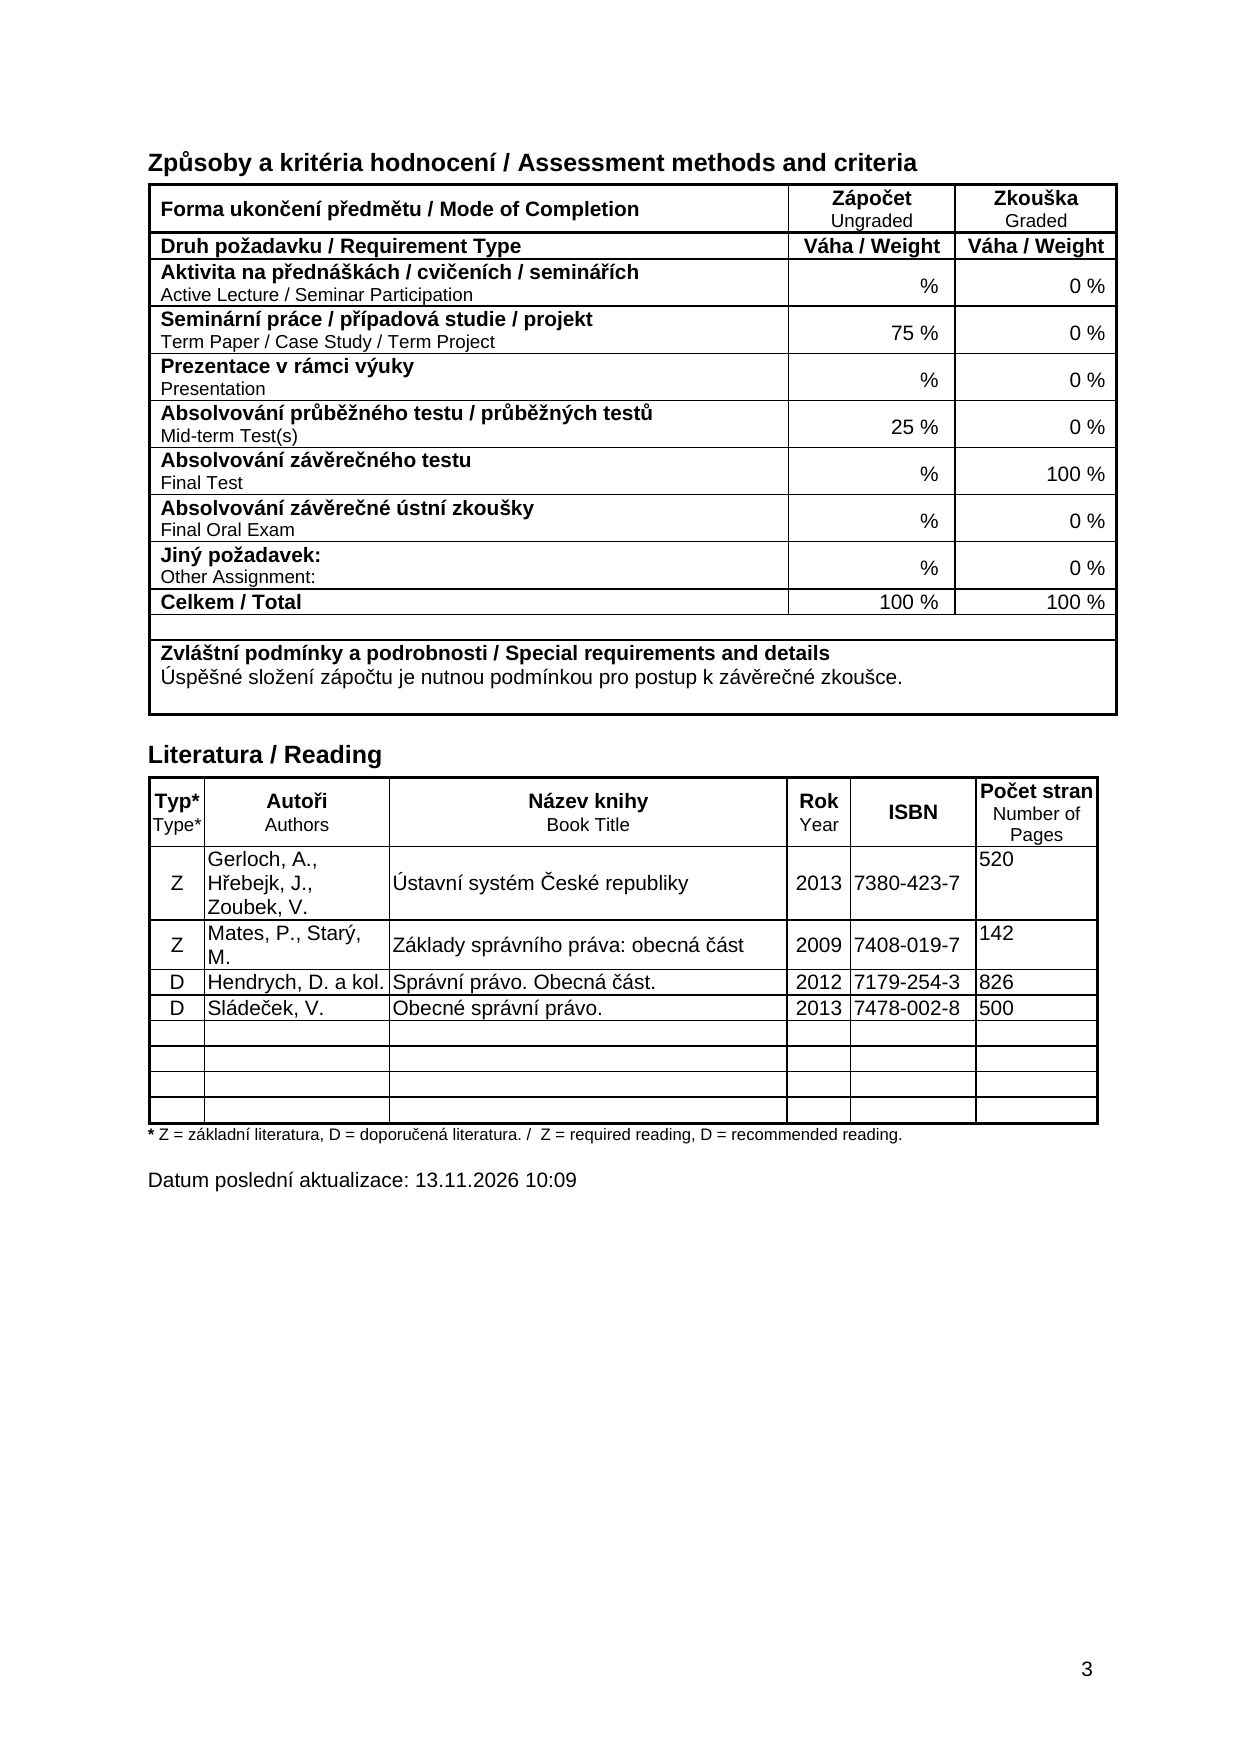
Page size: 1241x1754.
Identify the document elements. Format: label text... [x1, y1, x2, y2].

table_cell 0 % [956, 401, 1115, 447]
table_cell [205, 1021, 389, 1045]
table_cell Absolvování průběžného testu / průběžných testů Mid-term Test(s) [151, 401, 788, 447]
table_cell Základy správního práva: obecná část [390, 921, 786, 969]
table_cell [205, 1047, 389, 1071]
table_cell [977, 1047, 1096, 1071]
table_cell [788, 1021, 850, 1045]
table_cell Hendrych, D. a kol. [205, 970, 389, 994]
table_header Typ* Type* [151, 779, 204, 846]
table_cell 100 % [956, 448, 1115, 494]
table_cell [151, 1021, 204, 1045]
table_cell 520 [977, 847, 1096, 919]
table_cell [977, 1098, 1096, 1122]
table_cell Zvláštní podmínky a podrobnosti / Special requirements and details Úspěšné složení zápočtu je nutnou podmínkou pro postup k závěrečné zkoušce. [151, 641, 1115, 712]
table_cell 0 % [956, 260, 1115, 305]
table_cell [390, 1098, 786, 1122]
table_cell [151, 1072, 204, 1096]
table_header Rok Year [788, 779, 850, 846]
table_cell Z [151, 847, 204, 919]
table_cell [390, 1047, 786, 1071]
table_cell 2013 [788, 996, 850, 1020]
table_cell 75 % [789, 307, 954, 352]
table_header Zápočet Ungraded [789, 186, 954, 231]
table_cell [205, 1072, 389, 1096]
table_cell 100 % [956, 590, 1115, 613]
table_cell [851, 1072, 975, 1096]
table_cell Mates, P., Starý, M. [205, 921, 389, 969]
table_cell Obecné správní právo. [390, 996, 786, 1020]
table_cell Absolvování závěrečného testu Final Test [151, 448, 788, 494]
table_cell D [151, 970, 204, 994]
table_cell % [789, 542, 954, 588]
text Literatura / Reading [148, 741, 1093, 769]
table_cell % [789, 448, 954, 494]
table_cell [851, 1021, 975, 1045]
table_cell Celkem / Total [151, 590, 788, 613]
table_cell [390, 1021, 786, 1045]
text Způsoby a kritéria hodnocení / Assessment methods and criteria [148, 148, 1093, 176]
table_cell [151, 1047, 204, 1071]
table_cell [977, 1021, 1096, 1045]
table_cell Seminární práce / případová studie / projekt Term Paper / Case Study / Term Project [151, 307, 788, 352]
table_header Autoři Authors [205, 779, 389, 846]
table_cell [151, 615, 1115, 639]
table_header Zkouška Graded [956, 186, 1115, 231]
table_cell D [151, 996, 204, 1020]
table_cell 7380-423-7 [851, 847, 975, 919]
table_cell Druh požadavku / Requirement Type [151, 234, 788, 258]
table_cell 7478-002-8 [851, 996, 975, 1020]
table_cell % [789, 260, 954, 305]
table_cell [851, 1047, 975, 1071]
text * Z = základní literatura, D = doporučená literatura. / Z = required reading, D = recommended reading. [148, 1125, 1093, 1144]
table_cell [977, 1072, 1096, 1096]
table_cell 2009 [788, 921, 850, 969]
table_header Forma ukončení předmětu / Mode of Completion [151, 186, 788, 231]
table_cell [851, 1098, 975, 1122]
table_cell Sládeček, V. [205, 996, 389, 1020]
table_cell 7179-254-3 [851, 970, 975, 994]
table_cell Váha / Weight [956, 234, 1115, 258]
text Datum poslední aktualizace: 15.9.2021 11:44 [148, 1168, 1093, 1192]
table_cell [151, 1098, 204, 1122]
table_cell % [789, 495, 954, 541]
table_cell Jiný požadavek: (stručný popis) Other Assignment: [151, 542, 788, 588]
table_cell Gerloch, A., Hřebejk, J., Zoubek, V. [205, 847, 389, 919]
table_cell Absolvování závěrečné ústní zkoušky Final Oral Exam [151, 495, 788, 541]
table_cell Prezentace v rámci výuky Presentation [151, 354, 788, 399]
table_cell Ústavní systém České republiky [390, 847, 786, 919]
table_cell Správní právo. Obecná část. [390, 970, 786, 994]
table_header ISBN [851, 779, 975, 846]
table_cell 142 [977, 921, 1096, 969]
table_cell 0 % [956, 354, 1115, 399]
table_cell [205, 1098, 389, 1122]
table_cell 2013 [788, 847, 850, 919]
table_cell 7408-019-7 [851, 921, 975, 969]
table_cell 0 % [956, 542, 1115, 588]
table_cell 0 % [956, 307, 1115, 352]
table_cell [390, 1072, 786, 1096]
table_cell 100 % [789, 590, 954, 613]
table_cell [788, 1072, 850, 1096]
table_cell % [789, 354, 954, 399]
table_cell 25 % [789, 401, 954, 447]
table_cell 0 % [956, 495, 1115, 541]
table_cell 826 [977, 970, 1096, 994]
table_cell Váha / Weight [789, 234, 954, 258]
table_header Název knihy Book Title [390, 779, 786, 846]
table_cell [788, 1098, 850, 1122]
table_cell 500 [977, 996, 1096, 1020]
table_cell Aktivita na přednáškách / cvičeních / seminářích Active Lecture / Seminar Participation [151, 260, 788, 305]
table_cell 2012 [788, 970, 850, 994]
table_header Počet stran Number of Pages [977, 779, 1096, 846]
table_cell Z [151, 921, 204, 969]
table_cell [788, 1047, 850, 1071]
